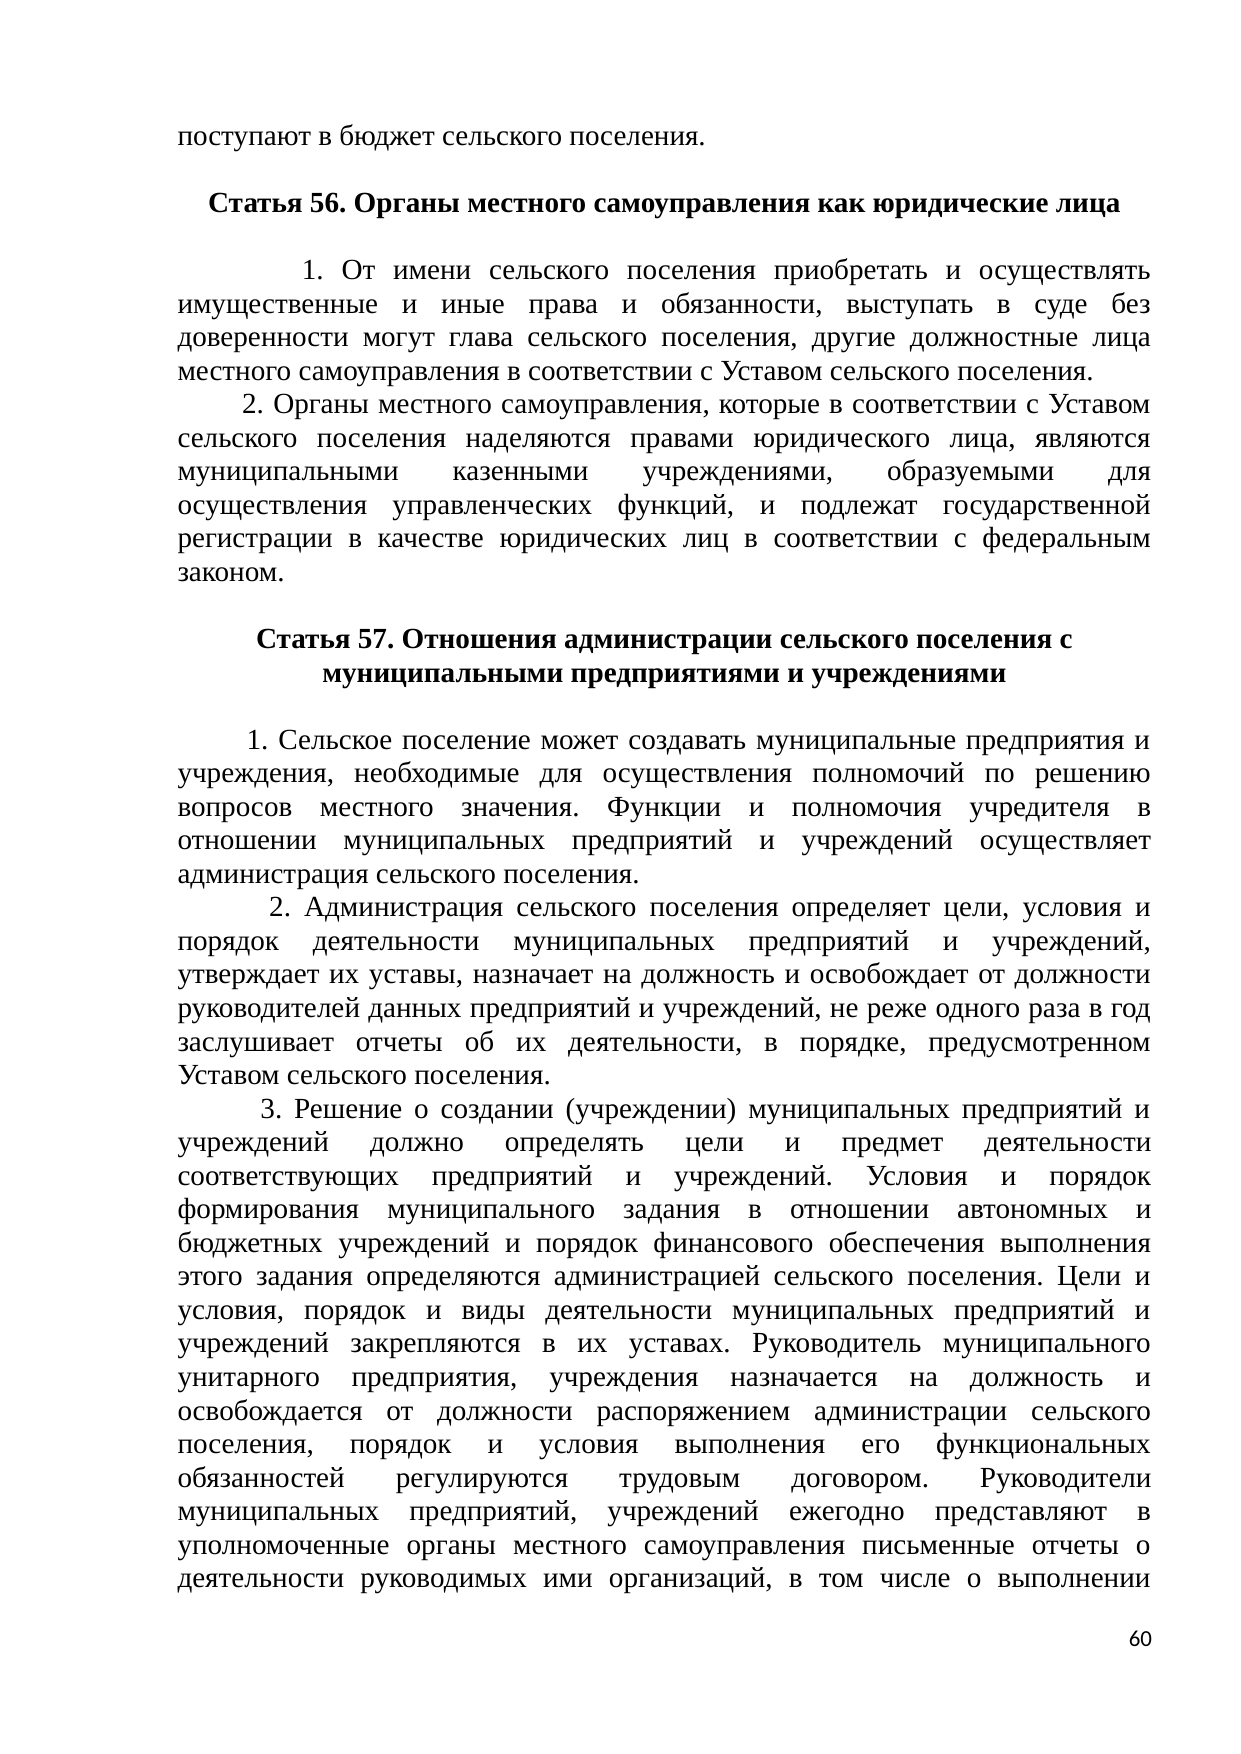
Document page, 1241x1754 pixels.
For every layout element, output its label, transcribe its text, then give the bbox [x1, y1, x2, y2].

text 2. Органы местного самоуправления, которые в соответствии с Уставом сельского поселения наделяются правами юридического лица, являются муниципальными казенными учреждениями, образуемыми для осуществления управленческих функций, и подлежат государственной регистрации в качестве юридических лиц в соответствии с федеральным законом. [177, 386, 1152, 588]
text 2. Администрация сельского поселения определяет цели, условия и порядок деятельности муниципальных предприятий и учреждений, утверждает их уставы, назначает на должность и освобождает от должности руководителей данных предприятий и учреждений, не реже одного раза в год заслушивает отчеты об их деятельности, в порядке, предусмотренном Уставом сельского поселения. [177, 889, 1152, 1091]
text Статья 57. Отношения администрации сельского поселения с муниципальными предприятиями и учреждениями [177, 621, 1152, 688]
text Статья 56. Органы местного самоуправления как юридические лица [177, 185, 1152, 219]
text 1. Сельское поселение может создавать муниципальные предприятия и учреждения, необходимые для осуществления полномочий по решению вопросов местного значения. Функции и полномочия учредителя в отношении муниципальных предприятий и учреждений осуществляет администрация сельского поселения. [177, 722, 1152, 889]
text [177, 118, 1152, 152]
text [177, 1091, 1152, 1594]
text 1. От имени сельского поселения приобретать и осуществлять имущественные и иные права и обязанности, выступать в суде без доверенности могут глава сельского поселения, другие должностные лица местного самоуправления в соответствии с Уставом сельского поселения. [177, 252, 1152, 386]
